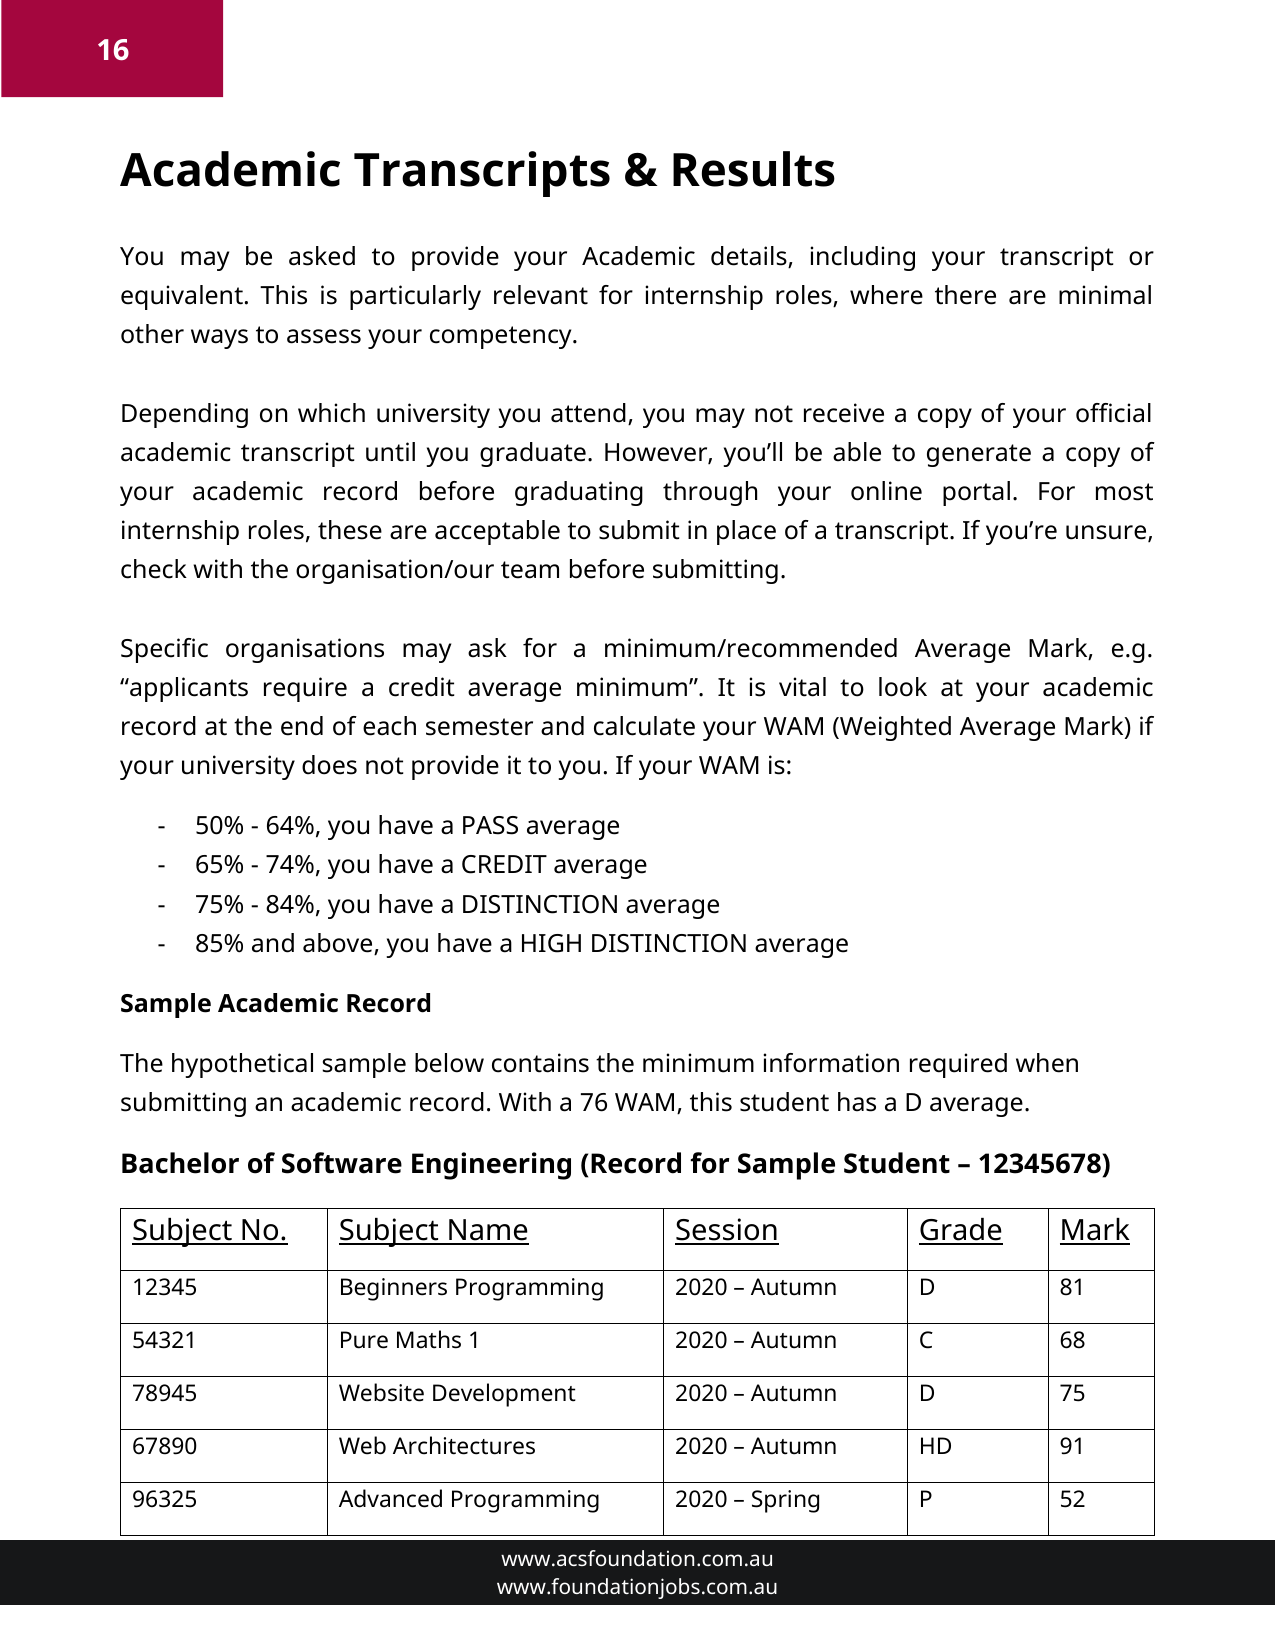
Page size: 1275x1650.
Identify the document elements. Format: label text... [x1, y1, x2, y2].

text You may be asked to provide your Academic details, including your transcript or equivalent. This is particularly relevant for internship roles, where there are minimal other ways to assess your competency. [120, 239, 1155, 351]
table_cell 91 [1049, 1430, 1154, 1482]
list 50% - 64%, you have a PASS average [157, 808, 1155, 842]
table_cell HD [908, 1430, 1048, 1482]
text The hypothetical sample below contains the minimum information required when submitting an academic record. With a 76 WAM, this student has a D average. [120, 1046, 1155, 1119]
list 75% - 84%, you have a DISTINCTION average [157, 886, 1155, 920]
text Depending on which university you attend, you may not receive a copy of your official academic transcript until you graduate. However, you’ll be able to generate a copy of your academic record before graduating through your online portal. For most internship roles, these are acceptable to submit in place of a transcript. If you’re unsure, check with the organisation/our team before submitting. [120, 396, 1155, 586]
table_cell 2020 – Autumn [664, 1324, 907, 1376]
table_cell 78945 [121, 1377, 327, 1429]
table_cell 96325 [121, 1483, 327, 1535]
list 65% - 74%, you have a CREDIT average [157, 847, 1155, 881]
table_cell Website Development [328, 1377, 663, 1429]
table_cell 52 [1049, 1483, 1154, 1535]
table_cell 12345 [121, 1271, 327, 1323]
table_cell 75 [1049, 1377, 1154, 1429]
table_cell Beginners Programming [328, 1271, 663, 1323]
table_cell Advanced Programming [328, 1483, 663, 1535]
table_cell 81 [1049, 1271, 1154, 1323]
table_header Subject No. [121, 1209, 327, 1269]
text Specific organisations may ask for a minimum/recommended Average Mark, e.g. “applicants require a credit average minimum”. It is vital to look at your academic record at the end of each semester and calculate your WAM (Weighted Average Mark) if your university does not provide it to you. If your WAM is: [120, 631, 1155, 782]
table_cell C [908, 1324, 1048, 1376]
table_cell 2020 – Spring [664, 1483, 907, 1535]
table_header Subject Name [328, 1209, 663, 1269]
table_cell 68 [1049, 1324, 1154, 1376]
table_cell 67890 [121, 1430, 327, 1482]
table_cell D [908, 1271, 1048, 1323]
table_header Grade [908, 1209, 1048, 1269]
table_cell 54321 [121, 1324, 327, 1376]
table_cell 2020 – Autumn [664, 1377, 907, 1429]
table_cell 2020 – Autumn [664, 1430, 907, 1482]
subtitle Academic Transcripts & Results [120, 137, 1155, 200]
table_cell Web Architectures [328, 1430, 663, 1482]
table_header Session [664, 1209, 907, 1269]
text Bachelor of Software Engineering (Record for Sample Student – 12345678) [120, 1145, 1155, 1182]
table_cell 2020 – Autumn [664, 1271, 907, 1323]
text Sample Academic Record [120, 986, 1155, 1019]
table_header Mark [1049, 1209, 1154, 1269]
table_cell D [908, 1377, 1048, 1429]
list 85% and above, you have a HIGH DISTINCTION average [157, 926, 1155, 959]
table_cell P [908, 1483, 1048, 1535]
table_cell Pure Maths 1 [328, 1324, 663, 1376]
